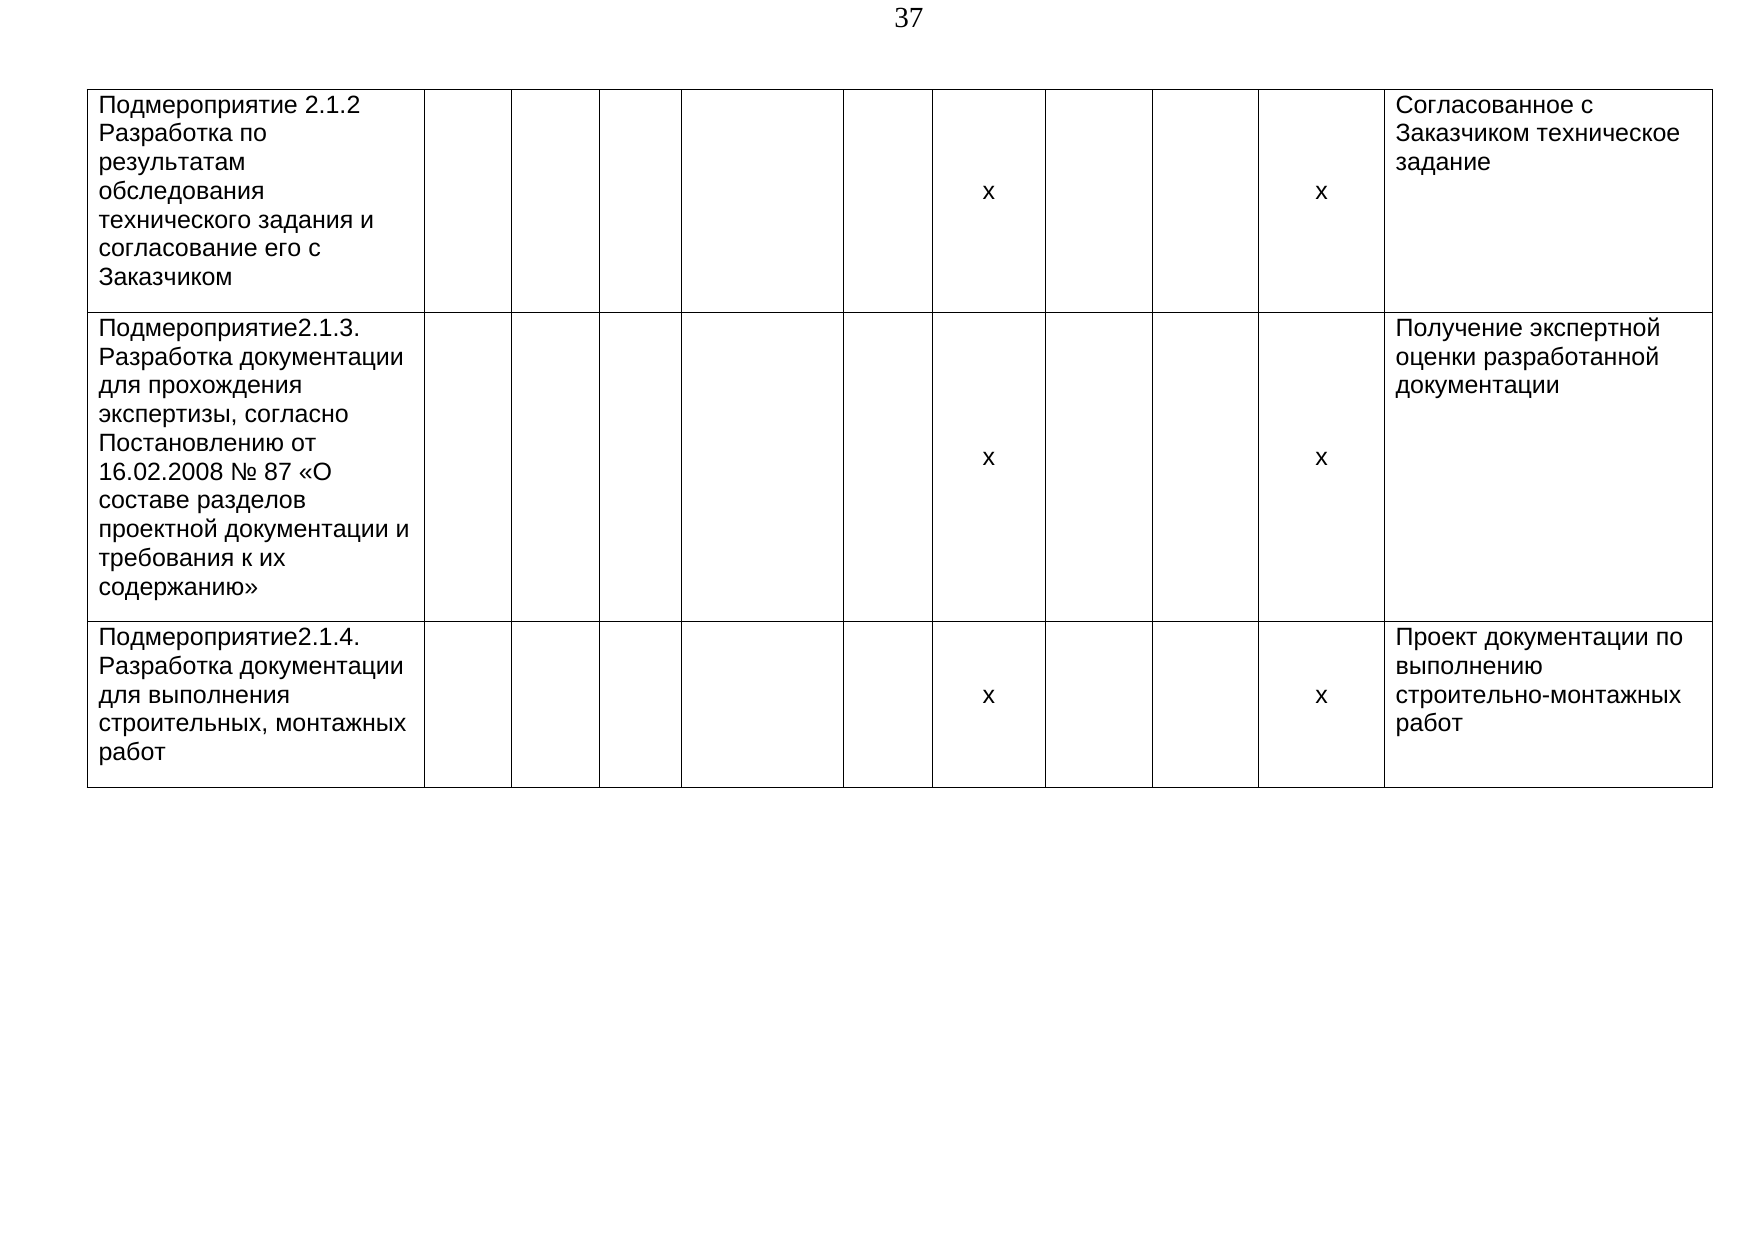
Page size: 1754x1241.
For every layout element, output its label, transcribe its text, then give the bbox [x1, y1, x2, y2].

table_cell Получение экспертной оценки разработанной документации [1385, 313, 1712, 621]
table_cell х [1259, 90, 1384, 312]
table_cell Подмероприятие 2.1.2 Разработка по результатам обследования технического задания и согласование его с Заказчиком [88, 90, 424, 312]
table_cell [512, 90, 599, 312]
table_cell Согласованное с Заказчиком техническое задание [1385, 90, 1712, 312]
table_cell [1046, 90, 1152, 312]
table_cell [682, 313, 843, 621]
table_cell Подмероприятие2.1.4. Разработка документации для выполнения строительных, монтажных работ [88, 622, 424, 787]
table_cell [600, 313, 681, 621]
table_cell [844, 622, 932, 787]
table_cell [512, 622, 599, 787]
table_cell [844, 313, 932, 621]
table_cell [1046, 313, 1152, 621]
table_cell х [933, 622, 1045, 787]
table_cell [1153, 622, 1258, 787]
table_cell Подмероприятие2.1.3. Разработка документации для прохождения экспертизы, согласно Постановлению от 16.02.2008 № 87 «О составе разделов проектной документации и требования к их содержанию» [88, 313, 424, 621]
table_cell х [933, 313, 1045, 621]
table_cell [600, 90, 681, 312]
table_cell [425, 313, 511, 621]
table_cell [844, 90, 932, 312]
table_cell [1153, 90, 1258, 312]
table_cell Проект документации по выполнению строительно-монтажных работ [1385, 622, 1712, 787]
table_cell [425, 622, 511, 787]
table_cell х [1259, 622, 1384, 787]
table_cell [425, 90, 511, 312]
table_cell [600, 622, 681, 787]
table_cell [682, 622, 843, 787]
table_cell х [1259, 313, 1384, 621]
table_cell [682, 90, 843, 312]
table_cell [1153, 313, 1258, 621]
table_cell [1046, 622, 1152, 787]
table_cell х [933, 90, 1045, 312]
table_cell [512, 313, 599, 621]
